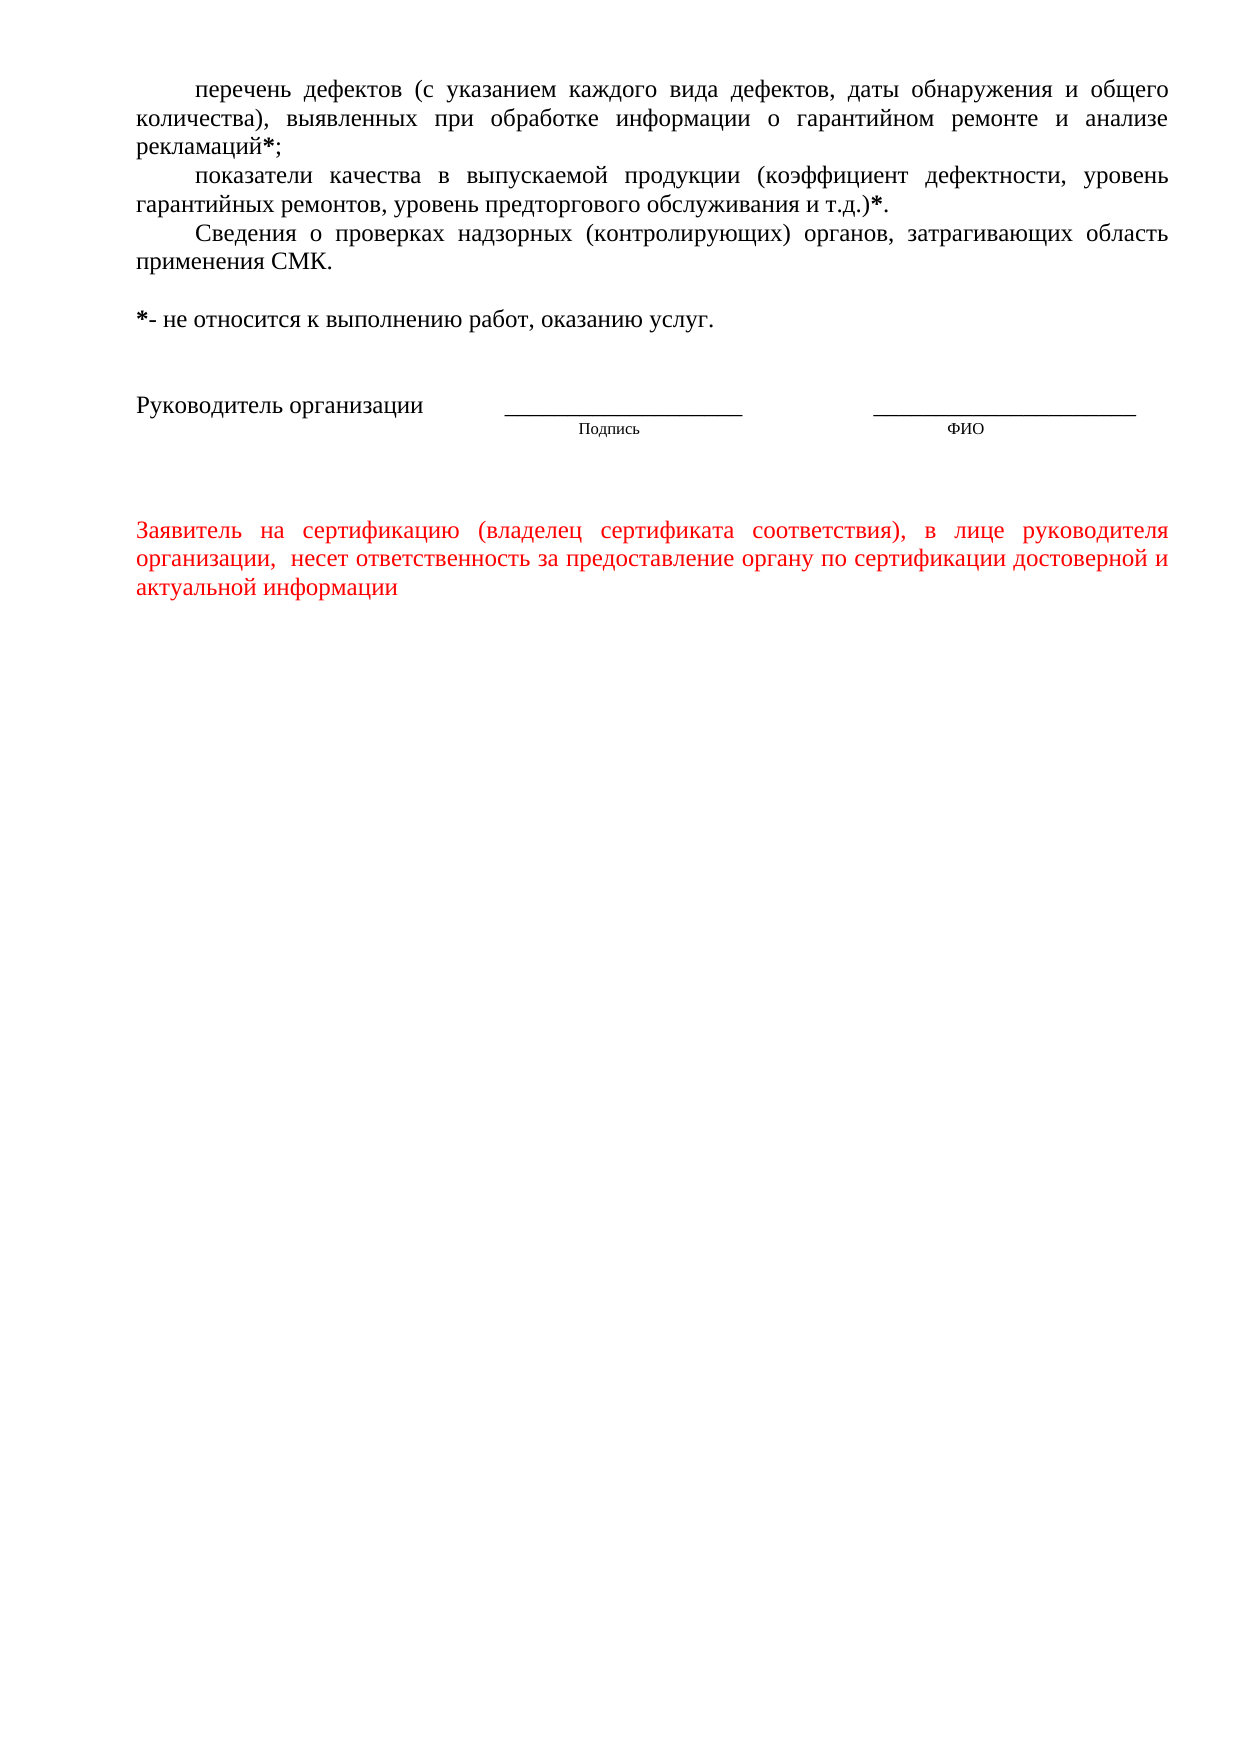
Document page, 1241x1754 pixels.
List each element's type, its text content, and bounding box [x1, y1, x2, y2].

list Руководитель организации ___________________ _____________________ [136, 390, 1169, 419]
text показатели качества в выпускаемой продукции (коэффициент дефектности, уровень гарантийных ремонтов, уровень предторгового обслуживания и т.д.)*. [136, 160, 1169, 218]
list Подпись ФИО [136, 419, 1169, 438]
list *- не относится к выполнению работ, оказанию услуг. [136, 304, 1169, 333]
text перечень дефектов (с указанием каждого вида дефектов, даты обнаружения и общего количества), выявленных при обработке информации о гарантийном ремонте и анализе рекламаций*; [136, 74, 1169, 160]
list Заявитель на сертификацию (владелец сертификата соответствия), в лице руководителя организации, несет ответственность за предоставление органу по сертификации достоверной и актуальной информации [136, 515, 1169, 601]
text Сведения о проверках надзорных (контролирующих) органов, затрагивающих область применения СМК. [136, 218, 1169, 275]
